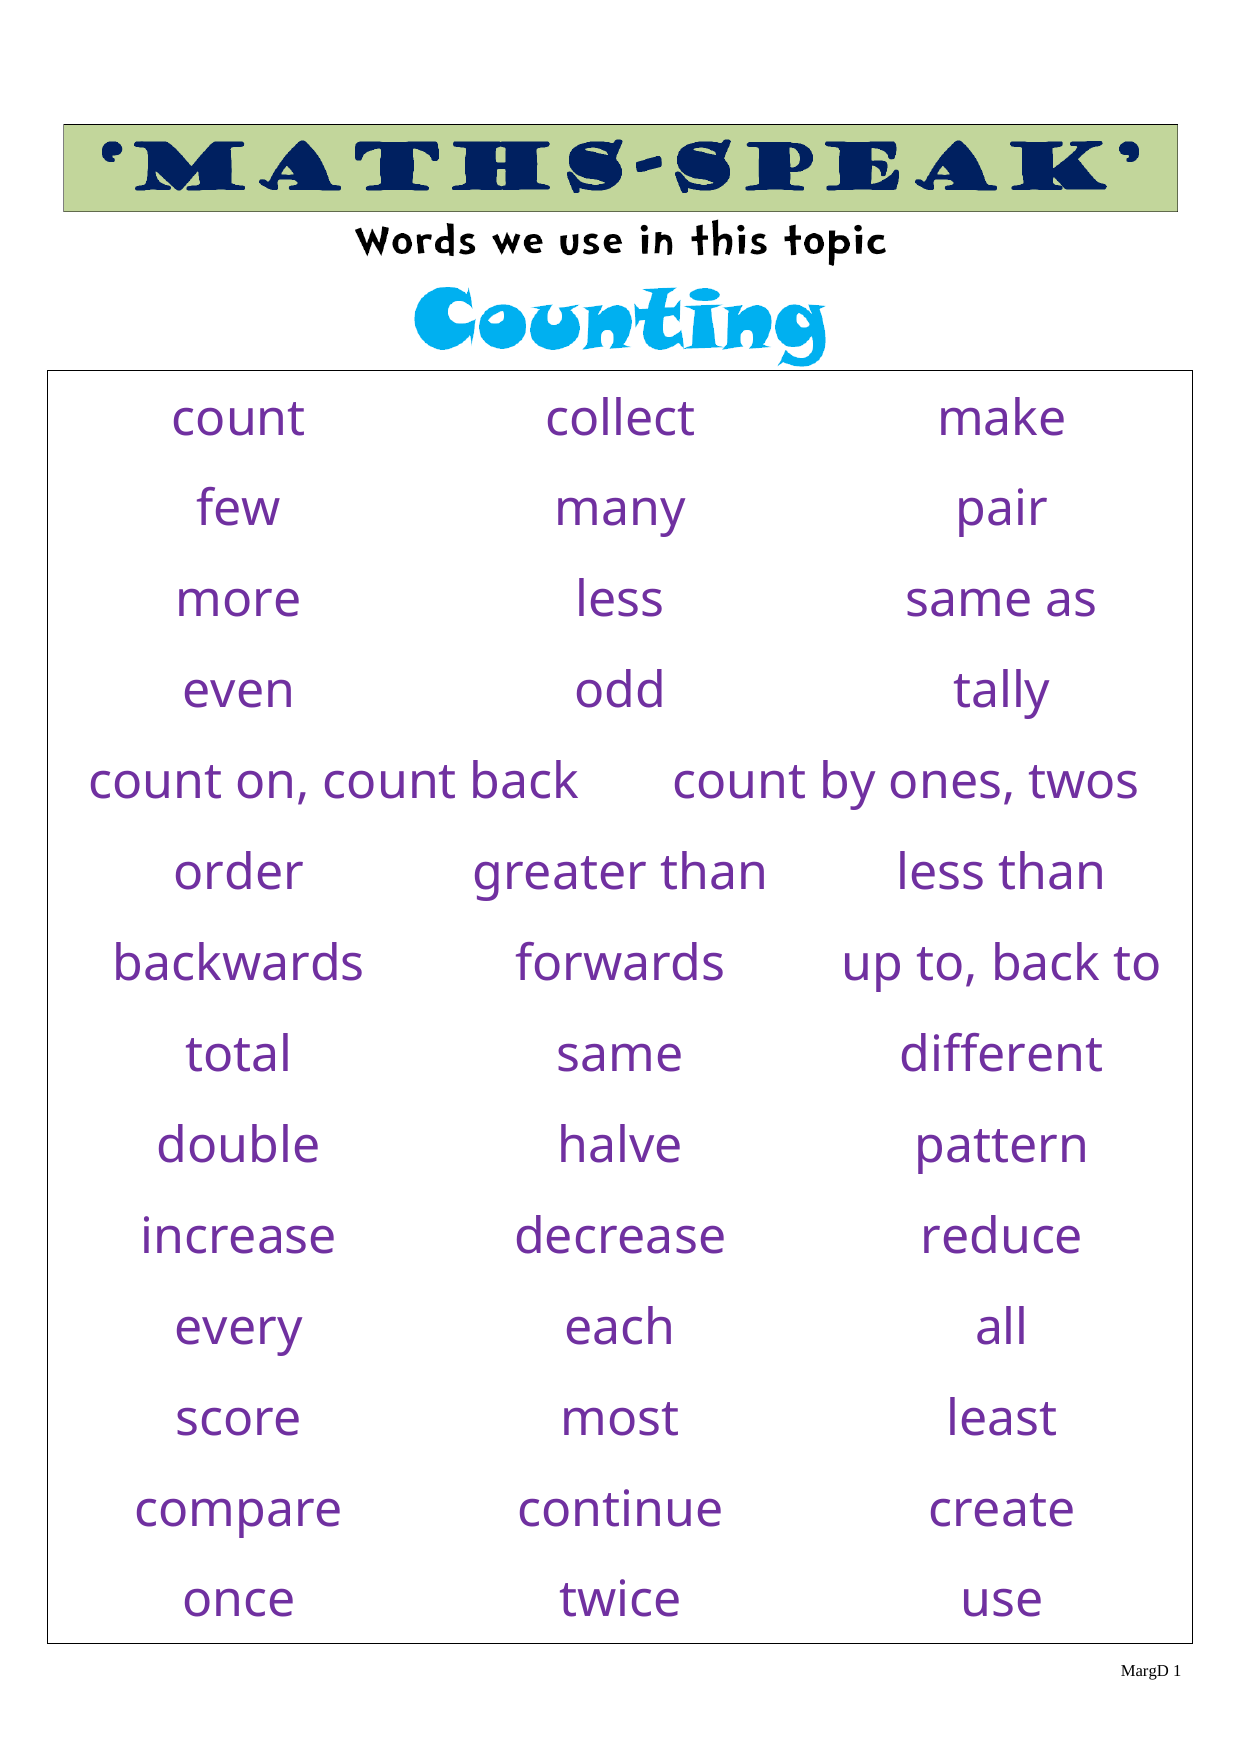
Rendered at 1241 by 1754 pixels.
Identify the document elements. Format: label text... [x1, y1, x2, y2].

table_cell same as [811, 552, 1192, 643]
table_cell pattern [811, 1098, 1192, 1188]
table_cell same [429, 1006, 811, 1097]
table_cell total [48, 1006, 429, 1097]
table_cell greater than [429, 825, 811, 916]
table_cell create [811, 1461, 1192, 1552]
table_cell forwards [429, 916, 811, 1006]
table_cell odd [429, 643, 811, 734]
table_cell different [811, 1006, 1192, 1097]
table_cell less [429, 552, 811, 643]
table_cell more [48, 552, 429, 643]
table_cell continue [429, 1461, 811, 1552]
table_cell count on, count back [48, 734, 620, 824]
table_cell even [48, 643, 429, 734]
table_header make [811, 371, 1192, 461]
table_cell every [48, 1279, 429, 1370]
picture [59, 121, 1182, 370]
table_cell use [811, 1552, 1192, 1643]
table_cell each [429, 1279, 811, 1370]
table_cell least [811, 1370, 1192, 1461]
table_cell all [811, 1279, 1192, 1370]
table_cell up to, back to [811, 916, 1192, 1006]
table_header count [48, 371, 429, 461]
table_cell tally [811, 643, 1192, 734]
table_cell halve [429, 1098, 811, 1188]
table_cell most [429, 1370, 811, 1461]
table_cell increase [48, 1188, 429, 1279]
table_cell double [48, 1098, 429, 1188]
table_cell count by ones, twos [620, 734, 1192, 824]
table_cell decrease [429, 1188, 811, 1279]
table_cell few [48, 461, 429, 552]
table_cell many [429, 461, 811, 552]
table_cell compare [48, 1461, 429, 1552]
table_cell backwards [48, 916, 429, 1006]
table_cell order [48, 825, 429, 916]
table_cell score [48, 1370, 429, 1461]
table_header collect [429, 371, 811, 461]
table_cell reduce [811, 1188, 1192, 1279]
table_cell pair [811, 461, 1192, 552]
table_cell less than [811, 825, 1192, 916]
table_cell twice [429, 1552, 811, 1643]
table_cell once [48, 1552, 429, 1643]
